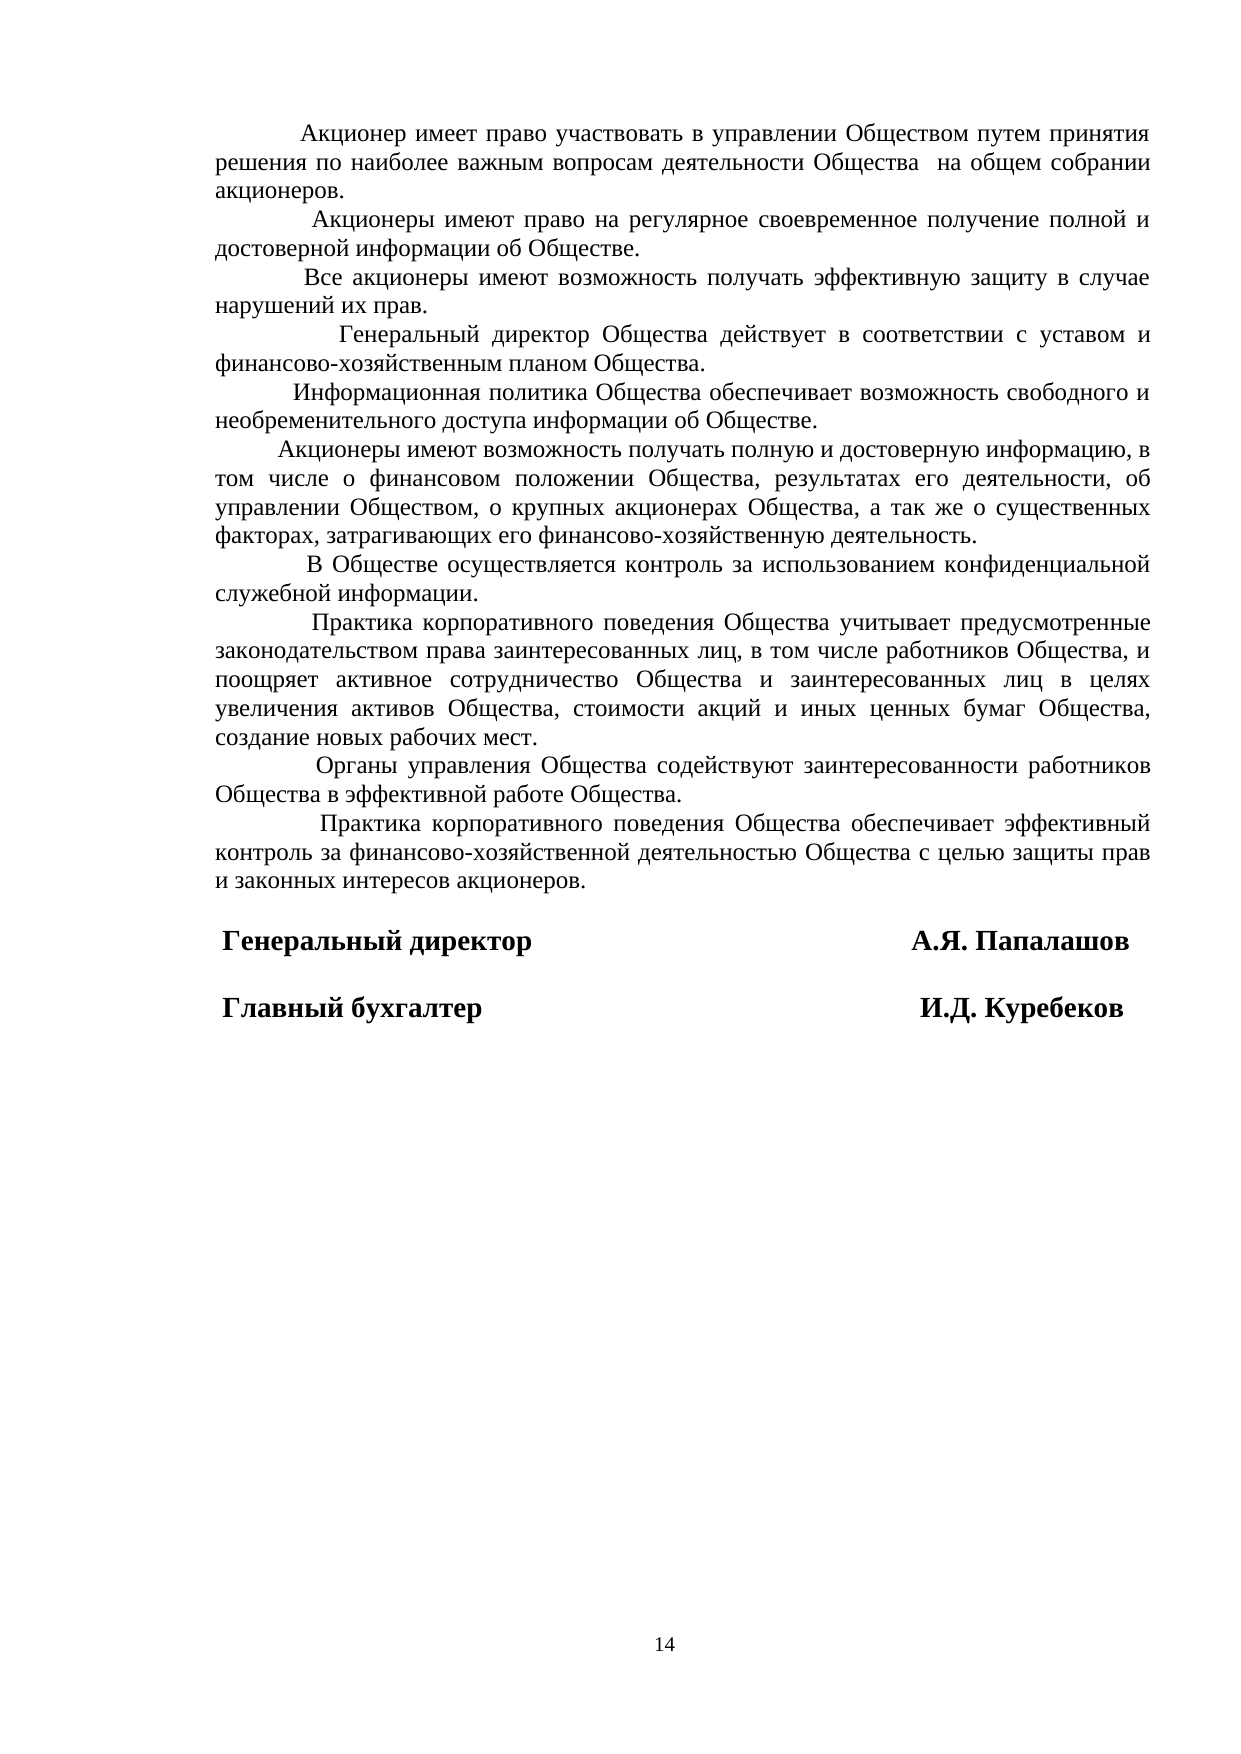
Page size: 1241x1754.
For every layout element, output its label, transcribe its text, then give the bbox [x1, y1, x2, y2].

text Акционеры имеют право на регулярное своевременное получение полной и достоверной информации об Обществе. [215, 204, 1152, 262]
text Органы управления Общества содействуют заинтересованности работников Общества в эффективной работе Общества. [215, 751, 1152, 808]
text В Обществе осуществляется контроль за использованием конфиденциальной служебной информации. [215, 549, 1152, 607]
text Главный бухгалтер И.Д. Куребеков [215, 990, 1152, 1024]
text Все акционеры имеют возможность получать эффективную защиту в случае нарушений их прав. [215, 262, 1152, 319]
text Информационная политика Общества обеспечивает возможность свободного и необременительного доступа информации об Обществе. [215, 377, 1152, 434]
text Практика корпоративного поведения Общества учитывает предусмотренные законодательством права заинтересованных лиц, в том числе работников Общества, и поощряет активное сотрудничество Общества и заинтересованных лиц в целях увеличения активов Общества, стоимости акций и иных ценных бумаг Общества, создание новых рабочих мест. [215, 607, 1152, 751]
text Акционер имеет право участвовать в управлении Обществом путем принятия решения по наиболее важным вопросам деятельности Общества на общем собрании акционеров. [215, 118, 1152, 204]
text Акционеры имеют возможность получать полную и достоверную информацию, в том числе о финансовом положении Общества, результатах его деятельности, об управлении Обществом, о крупных акционерах Общества, а так же о существенных факторах, затрагивающих его финансово-хозяйственную деятельность. [215, 434, 1152, 549]
text Генеральный директор Общества действует в соответствии с уставом и финансово-хозяйственным планом Общества. [215, 319, 1152, 377]
text Практика корпоративного поведения Общества обеспечивает эффективный контроль за финансово-хозяйственной деятельностью Общества с целью защиты прав и законных интересов акционеров. [215, 808, 1152, 894]
text Генеральный директор А.Я. Папалашов [215, 923, 1152, 957]
